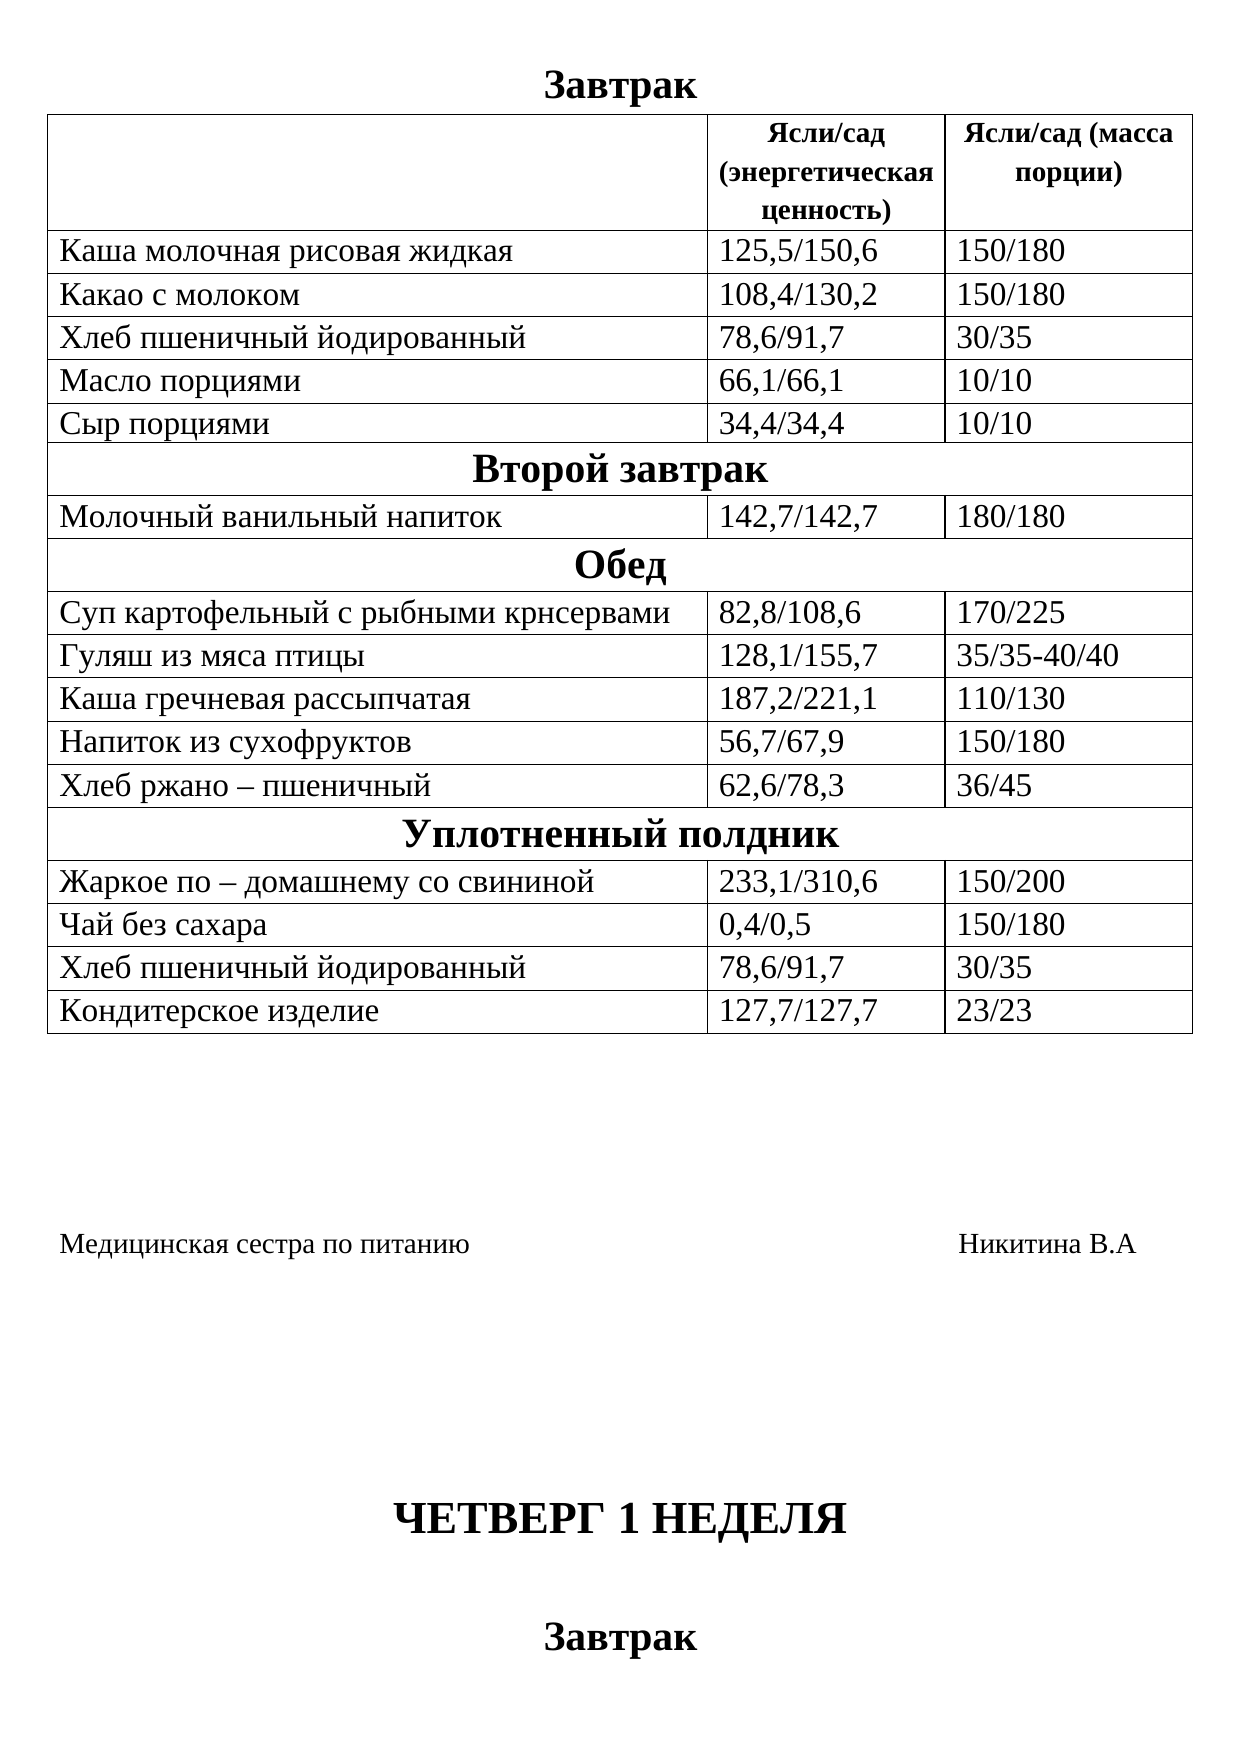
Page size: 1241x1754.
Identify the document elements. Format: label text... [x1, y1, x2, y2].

text ЧЕТВЕРГ 1 НЕДЕЛЯ [59, 1490, 1181, 1543]
table_cell Суп картофельный с рыбными крнсервами [48, 592, 707, 634]
table_cell 108,4/130,2 [708, 274, 944, 316]
table_cell Масло порциями [48, 360, 707, 403]
table_cell 62,6/78,3 [708, 765, 944, 807]
table_cell 233,1/310,6 [708, 861, 944, 903]
table_cell 30/35 [946, 947, 1192, 989]
table_cell 23/23 [946, 991, 1192, 1033]
text Завтрак [59, 1611, 1181, 1659]
table_cell 187,2/221,1 [708, 678, 944, 721]
table_cell 10/10 [946, 404, 1192, 442]
table_cell 150/180 [946, 904, 1192, 946]
table_header Ясли/сад (масса порции) [946, 115, 1192, 230]
table_cell 150/180 [946, 231, 1192, 273]
table_cell 125,5/150,6 [708, 231, 944, 273]
table_cell 34,4/34,4 [708, 404, 944, 442]
table_cell 150/180 [946, 274, 1192, 316]
table_cell 0,4/0,5 [708, 904, 944, 946]
table_cell Уплотненный полдник [48, 808, 1192, 860]
table_cell Гуляш из мяса птицы [48, 635, 707, 677]
table_cell Сыр порциями [48, 404, 707, 442]
table_cell 78,6/91,7 [708, 947, 944, 989]
table_cell 35/35-40/40 [946, 635, 1192, 677]
table_cell 150/180 [946, 722, 1192, 764]
text Завтрак [59, 59, 1181, 107]
table_header Ясли/сад (энергетическая ценность) [708, 115, 944, 230]
table_cell 30/35 [946, 317, 1192, 359]
table_cell 180/180 [946, 496, 1192, 538]
table_cell Каша гречневая рассыпчатая [48, 678, 707, 721]
table_cell Чай без сахара [48, 904, 707, 946]
table_cell 56,7/67,9 [708, 722, 944, 764]
table_cell Какао с молоком [48, 274, 707, 316]
text Медицинская сестра по питанию Никитина В.А [59, 1226, 1181, 1260]
table_cell 170/225 [946, 592, 1192, 634]
table_cell 78,6/91,7 [708, 317, 944, 359]
table_cell Жаркое по – домашнему со свининой [48, 861, 707, 903]
table_cell Хлеб пшеничный йодированный [48, 317, 707, 359]
table_cell 142,7/142,7 [708, 496, 944, 538]
table_cell Молочный ванильный напиток [48, 496, 707, 538]
table_cell Каша молочная рисовая жидкая [48, 231, 707, 273]
table_cell Обед [48, 539, 1192, 591]
table_cell Хлеб ржано – пшеничный [48, 765, 707, 807]
table_cell 128,1/155,7 [708, 635, 944, 677]
table_cell Кондитерское изделие [48, 991, 707, 1033]
table_cell Хлеб пшеничный йодированный [48, 947, 707, 989]
table_cell 150/200 [946, 861, 1192, 903]
table_cell 36/45 [946, 765, 1192, 807]
table_cell 82,8/108,6 [708, 592, 944, 634]
table_header [48, 115, 707, 230]
table_cell 110/130 [946, 678, 1192, 721]
table_cell 127,7/127,7 [708, 991, 944, 1033]
table_cell 66,1/66,1 [708, 360, 944, 403]
table_cell Второй завтрак [48, 443, 1192, 495]
table_cell Напиток из сухофруктов [48, 722, 707, 764]
table_cell 10/10 [946, 360, 1192, 403]
